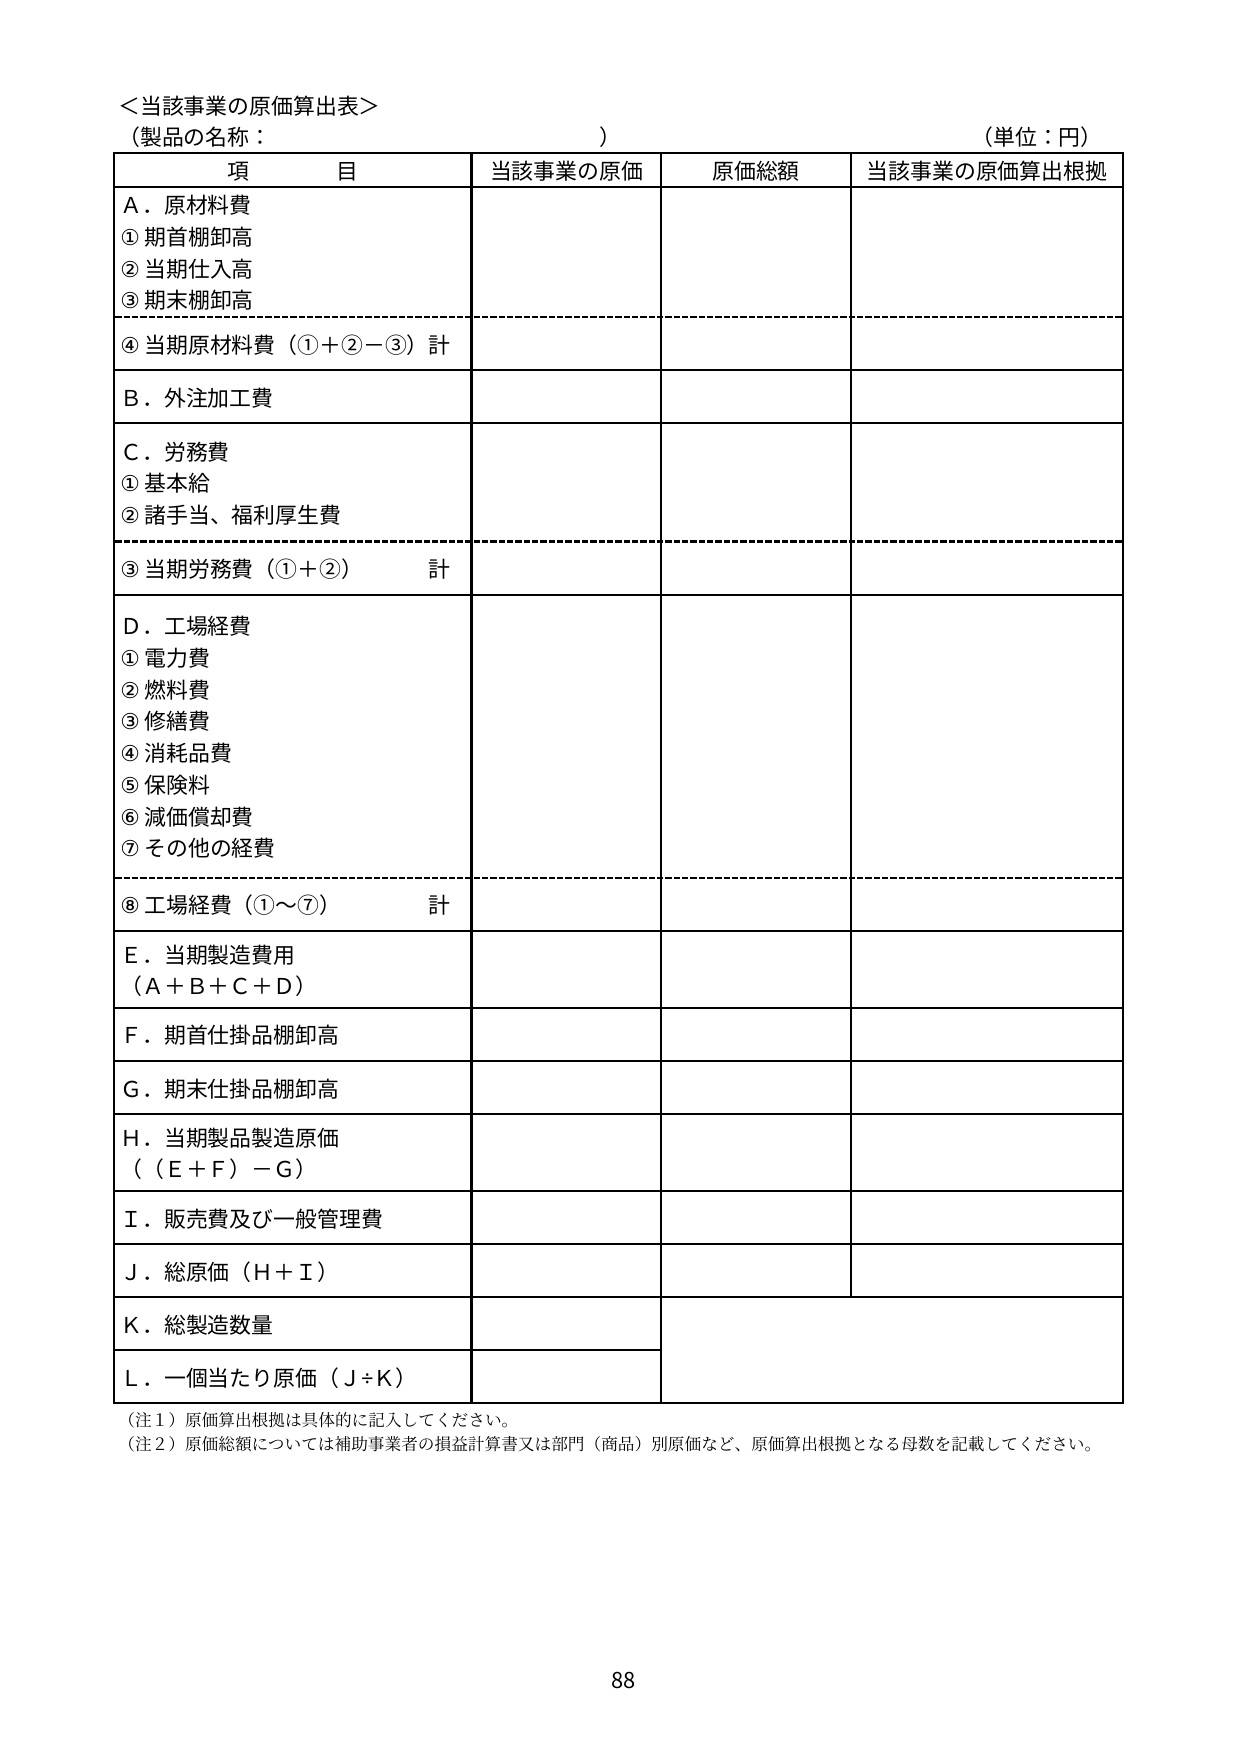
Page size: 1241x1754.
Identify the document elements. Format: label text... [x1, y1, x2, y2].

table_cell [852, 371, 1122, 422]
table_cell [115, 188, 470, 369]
text （注２）原価総額については補助事業者の損益計算書又は部門（商品）別原価など、原価算出根拠となる母数を記載してください。 [118, 1431, 1122, 1455]
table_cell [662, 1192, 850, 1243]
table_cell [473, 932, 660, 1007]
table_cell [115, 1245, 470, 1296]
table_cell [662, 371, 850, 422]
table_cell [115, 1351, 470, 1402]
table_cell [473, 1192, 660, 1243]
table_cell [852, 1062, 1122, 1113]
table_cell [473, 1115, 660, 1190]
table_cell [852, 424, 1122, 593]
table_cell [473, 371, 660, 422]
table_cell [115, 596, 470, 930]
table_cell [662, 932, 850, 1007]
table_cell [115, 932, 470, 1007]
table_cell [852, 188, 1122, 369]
text （注１）原価算出根拠は具体的に記入してください。 [118, 1404, 1122, 1431]
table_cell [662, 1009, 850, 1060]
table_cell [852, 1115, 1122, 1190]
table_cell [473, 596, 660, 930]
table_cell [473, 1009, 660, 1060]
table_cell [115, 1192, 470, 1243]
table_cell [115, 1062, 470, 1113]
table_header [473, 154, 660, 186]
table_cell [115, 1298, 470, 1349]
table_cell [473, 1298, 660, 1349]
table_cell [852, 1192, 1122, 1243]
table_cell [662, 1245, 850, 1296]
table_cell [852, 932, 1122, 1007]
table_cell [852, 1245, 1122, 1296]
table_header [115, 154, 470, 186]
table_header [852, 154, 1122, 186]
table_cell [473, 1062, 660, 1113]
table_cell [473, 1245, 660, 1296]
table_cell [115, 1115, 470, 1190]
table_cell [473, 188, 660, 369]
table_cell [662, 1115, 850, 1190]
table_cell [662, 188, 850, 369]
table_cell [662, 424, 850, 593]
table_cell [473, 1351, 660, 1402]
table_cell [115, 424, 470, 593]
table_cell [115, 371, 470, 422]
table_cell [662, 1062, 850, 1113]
text ＜当該事業の原価算出表＞ [118, 89, 1122, 120]
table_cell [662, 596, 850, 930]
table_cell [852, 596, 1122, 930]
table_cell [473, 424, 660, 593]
text （製品の名称： ） （単位：円） [118, 120, 1118, 152]
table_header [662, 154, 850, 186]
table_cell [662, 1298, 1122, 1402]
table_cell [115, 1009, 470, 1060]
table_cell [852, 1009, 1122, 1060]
